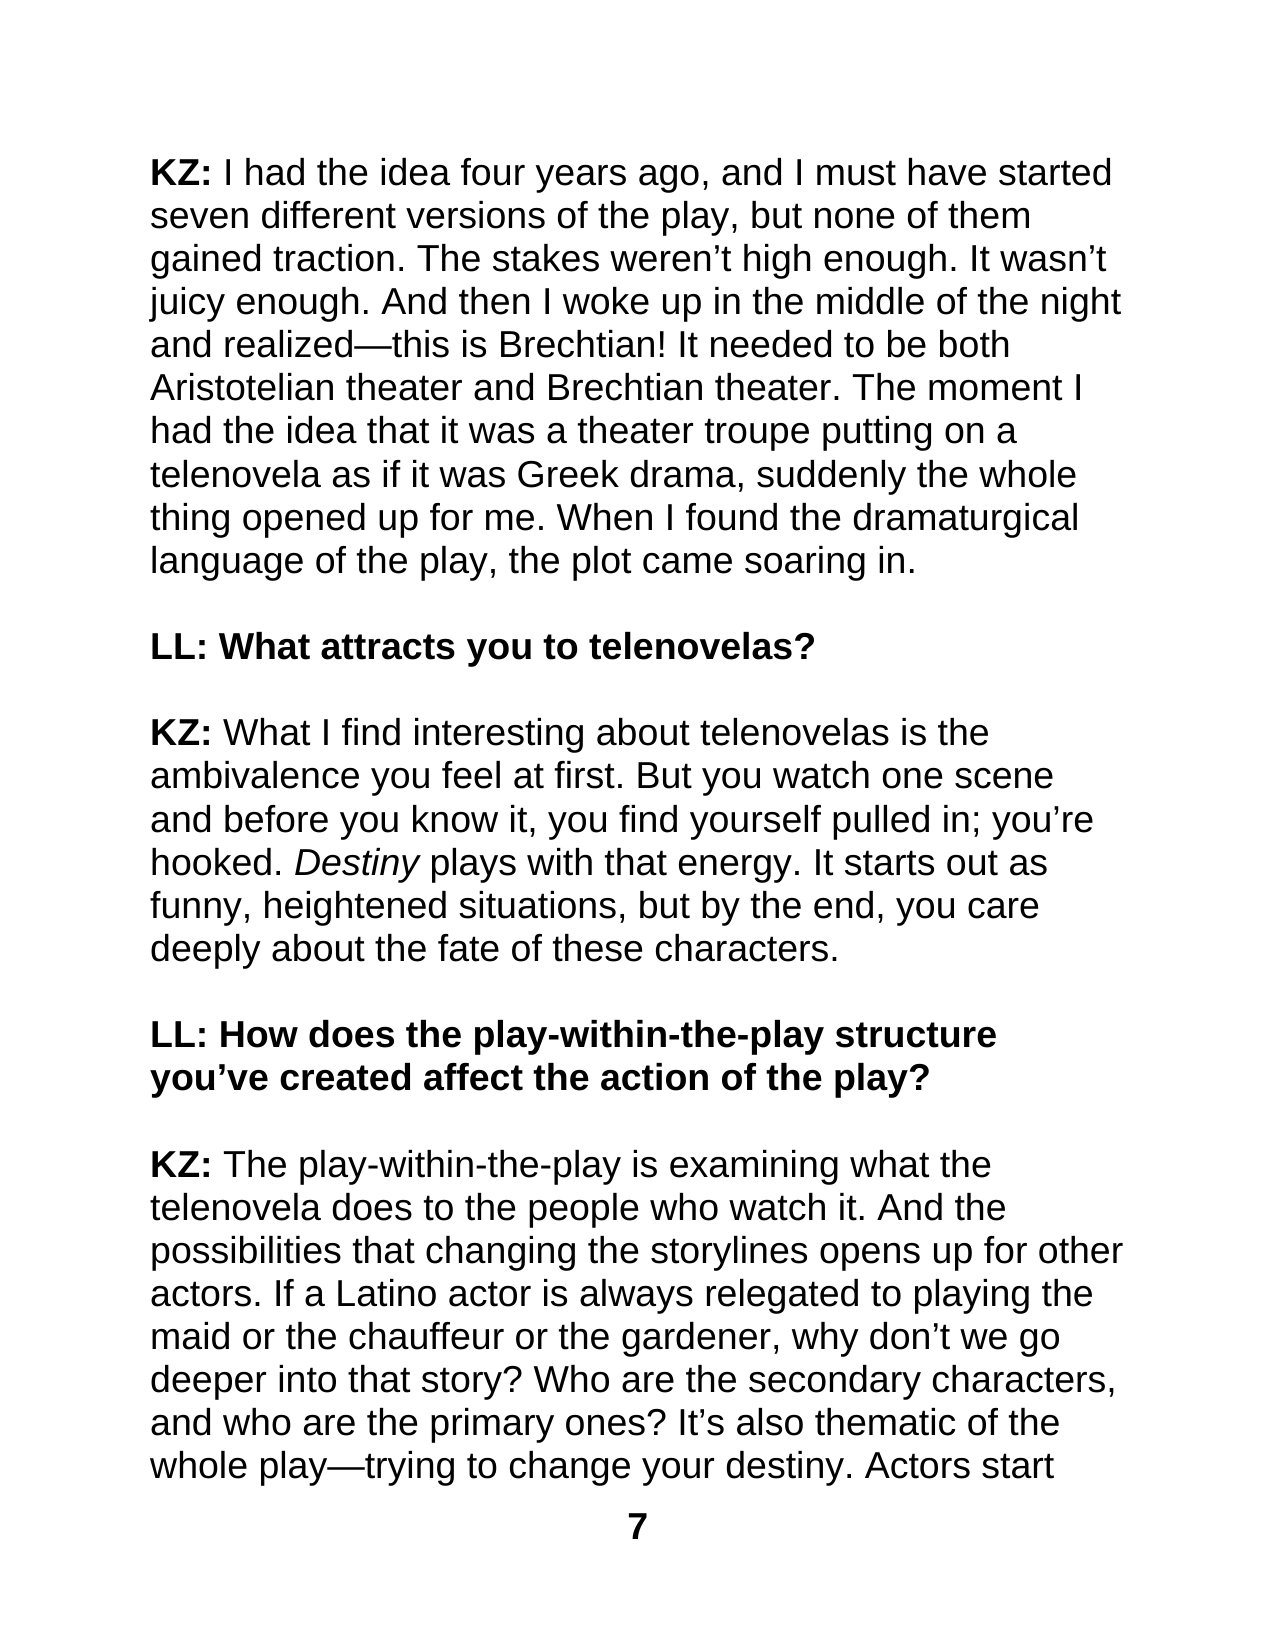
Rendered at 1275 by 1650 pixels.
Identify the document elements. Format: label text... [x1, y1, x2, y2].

text LL: How does the play-within-the-play structure you’ve created affect the action of the play? [150, 1012, 1125, 1099]
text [150, 1142, 1125, 1487]
text LL: What attracts you to telenovelas? [150, 624, 1125, 667]
text KZ: What I find interesting about telenovelas is the ambivalence you feel at first. But you watch one scene and before you know it, you find yourself pulled in; you’re hooked. Destiny plays with that energy. It starts out as funny, heightened situations, but by the end, you care deeply about the fate of these characters. [150, 711, 1125, 969]
text KZ: I had the idea four years ago, and I must have started seven different versions of the play, but none of them gained traction. The stakes weren’t high enough. It wasn’t juicy enough. And then I woke up in the middle of the night and realized—this is Brechtian! It needed to be both Aristotelian theater and Brechtian theater. The moment I had the idea that it was a theater troupe putting on a telenovela as if it was Greek drama, suddenly the whole thing opened up for me. When I found the dramaturgical language of the play, the plot came soaring in. [150, 150, 1125, 581]
